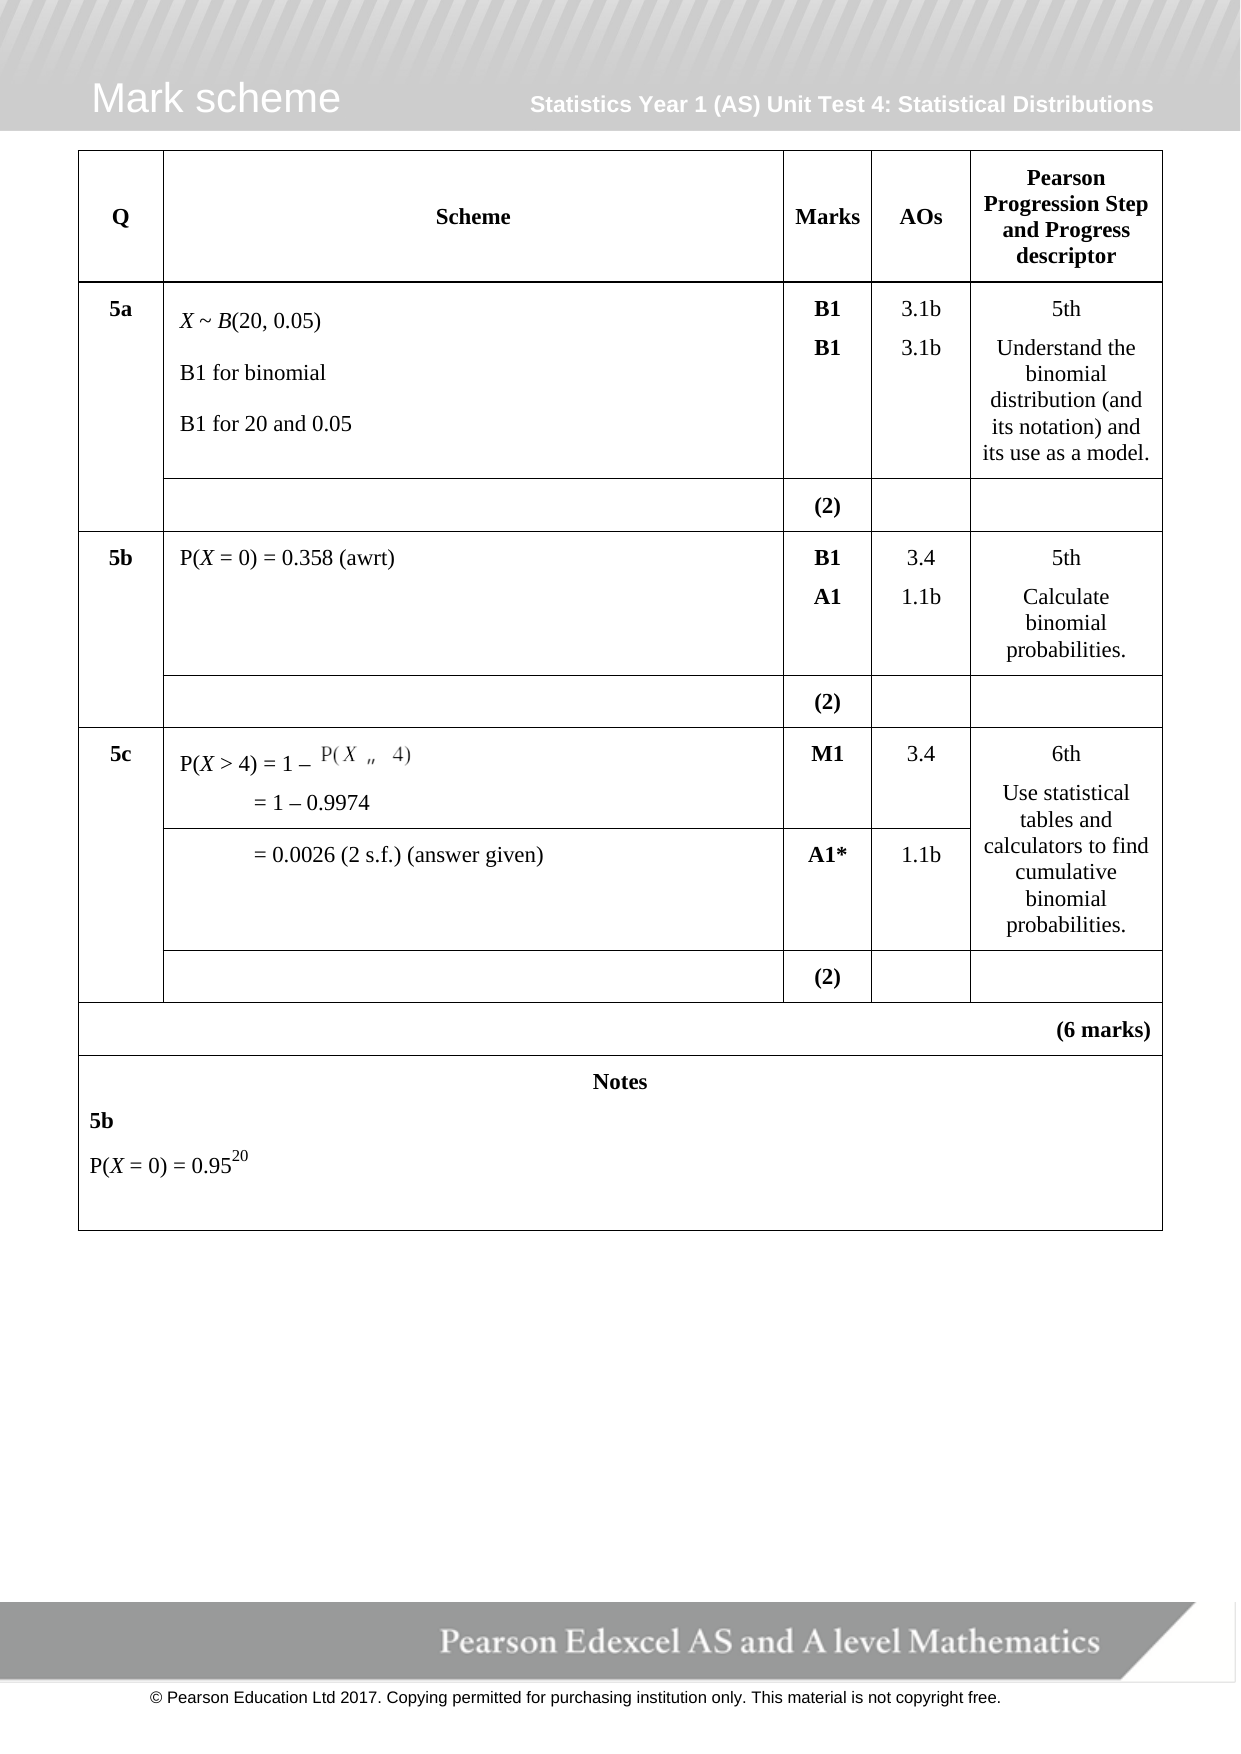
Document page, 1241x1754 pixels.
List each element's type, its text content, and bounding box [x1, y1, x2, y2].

table_cell (2) [784, 676, 871, 727]
table_cell [872, 676, 970, 727]
table_cell P(X = 0) = 0.358 (awrt) [164, 532, 783, 674]
table_cell [872, 951, 970, 1002]
table_cell 5th Understand the binomial distribution (and its notation) and its use as a model. [971, 283, 1162, 478]
table_cell M1 [784, 728, 871, 828]
table_cell B1 B1 [784, 283, 871, 478]
table_cell [971, 951, 1162, 1002]
table_header Pearson Progression Step and Progress descriptor [971, 151, 1162, 281]
table_cell 6th Use statistical tables and calculators to find cumulative binomial probabilities. [971, 728, 1162, 950]
table_cell 1.1b [872, 829, 970, 950]
table_cell 3.4 1.1b [872, 532, 970, 674]
table_cell = 0.0026 (2 s.f.) (answer given) [164, 829, 783, 950]
picture [0, 0, 1241, 131]
table_cell [872, 479, 970, 531]
table_cell [971, 676, 1162, 727]
table_cell 5a [79, 283, 163, 531]
table_cell P(X > 4) = 1 – = 1 – 0.9974 [164, 728, 783, 828]
table_header Q [79, 151, 163, 281]
table_cell [164, 951, 783, 1002]
table_cell 5th Calculate binomial probabilities. [971, 532, 1162, 674]
table_header Marks [784, 151, 871, 281]
table_header Scheme [164, 151, 783, 281]
table_cell X ~ B(20, 0.05) B1 for binomial B1 for 20 and 0.05 [164, 283, 783, 478]
table_cell [971, 479, 1162, 531]
table_cell (2) [784, 479, 871, 531]
table_cell (6 marks) [79, 1003, 1162, 1055]
table_cell 5c [79, 728, 163, 1002]
table_header AOs [872, 151, 970, 281]
table_cell B1 A1 [784, 532, 871, 674]
table_cell (2) [784, 951, 871, 1002]
table_cell [164, 479, 783, 531]
picture [0, 1602, 1237, 1684]
table_cell 5b [79, 532, 163, 727]
table_cell [164, 676, 783, 727]
table_cell A1* [784, 829, 871, 950]
table_cell Notes 5b P(X = 0) = 0.9520 [79, 1056, 1162, 1230]
table_cell 3.1b 3.1b [872, 283, 970, 478]
table_cell 3.4 [872, 728, 970, 828]
